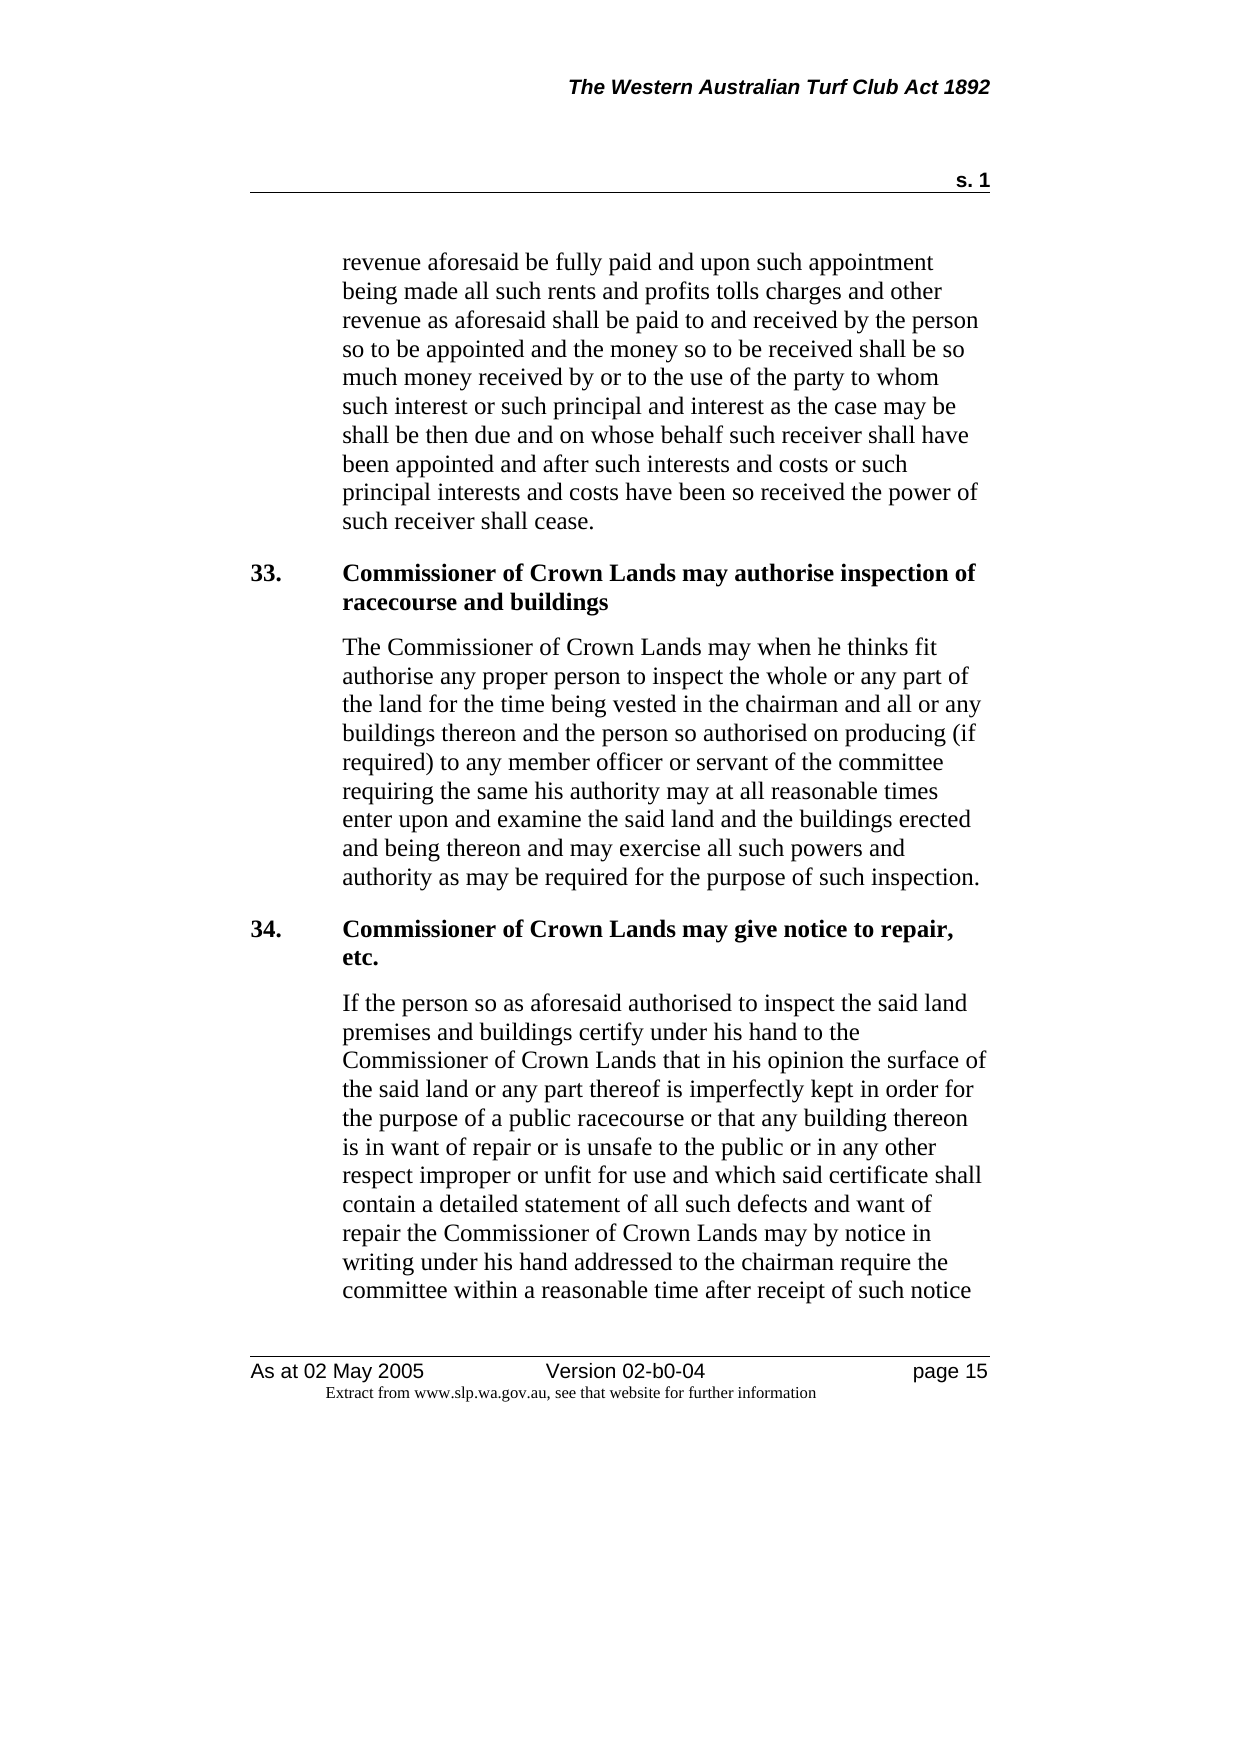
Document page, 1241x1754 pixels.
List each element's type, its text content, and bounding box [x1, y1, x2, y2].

text The Commissioner of Crown Lands may when he thinks fit authorise any proper person to inspect the whole or any part of the land for the time being vested in the chairman and all or any buildings thereon and the person so authorised on producing (if required) to any member officer or servant of the committee requiring the same his authority may at all reasonable times enter upon and examine the said land and the buildings erected and being thereon and may exercise all such powers and authority as may be required for the purpose of such inspection. [250, 632, 990, 891]
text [250, 247, 990, 535]
subtitle 33. Commissioner of Crown Lands may authorise inspection of racecourse and buildings [250, 558, 990, 615]
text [250, 988, 990, 1304]
subtitle 34. Commissioner of Crown Lands may give notice to repair, etc. [250, 914, 990, 971]
